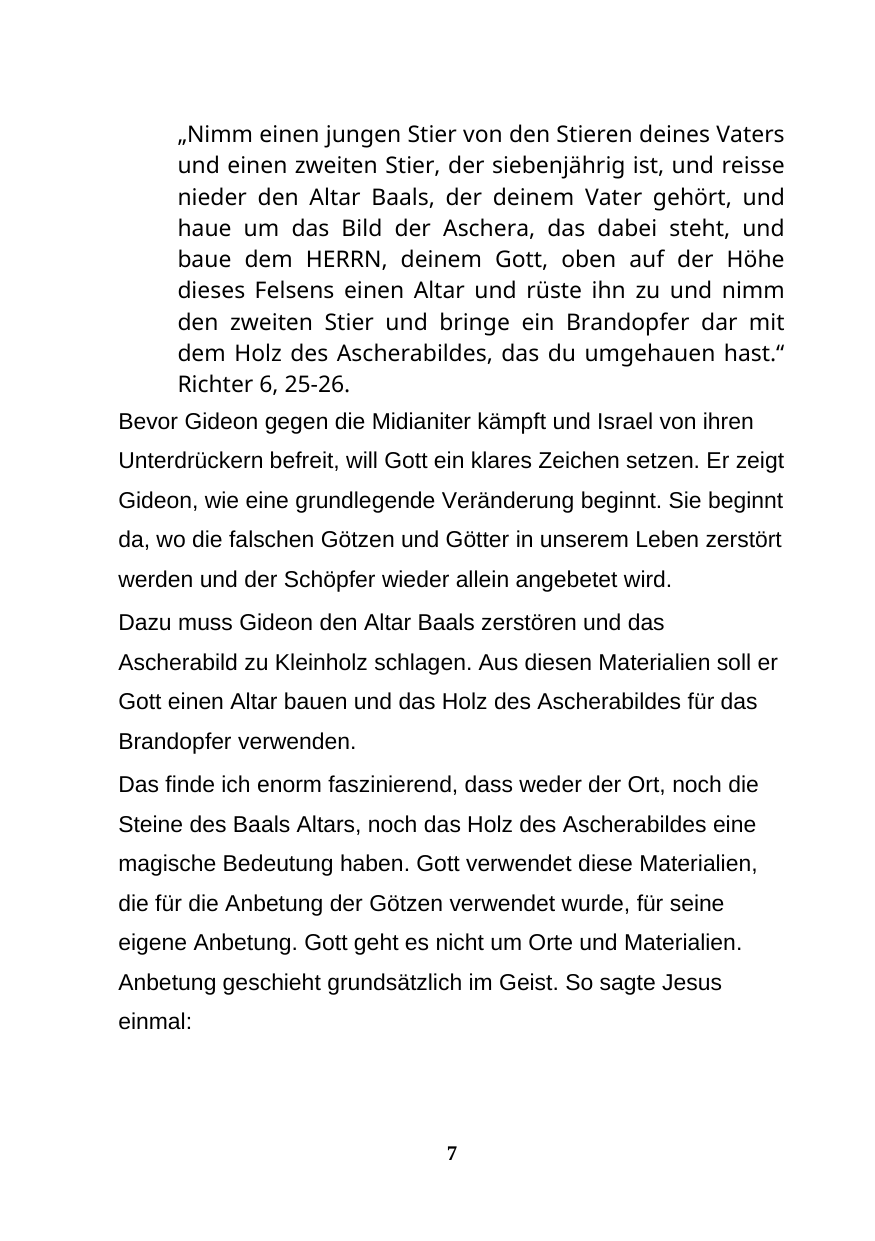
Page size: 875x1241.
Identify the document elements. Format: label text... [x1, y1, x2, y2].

list Dazu muss Gideon den Altar Baals zerstören und das Ascherabild zu Kleinholz schlagen. Aus diesen Materialien soll er Gott einen Altar bauen und das Holz des Ascherabildes für das Brandopfer verwenden. [118, 609, 785, 754]
list Bevor Gideon gegen die Midianiter kämpft und Israel von ihren Unterdrückern befreit, will Gott ein klares Zeichen setzen. Er zeigt Gideon, wie eine grundlegende Veränderung beginnt. Sie beginnt da, wo die falschen Götzen und Götter in unserem Leben zerstört werden und der Schöpfer wieder allein angebetet wird. [118, 408, 785, 592]
text „Nimm einen jungen Stier von den Stieren deines Vaters und einen zweiten Stier, der siebenjährig ist, und reisse nieder den Altar Baals, der deinem Vater gehört, und haue um das Bild der Aschera, das dabei steht, und baue dem HERRN, deinem Gott, oben auf der Höhe dieses Felsens einen Altar und rüste ihn zu und nimm den zweiten Stier und bringe ein Brandopfer dar mit dem Holz des Ascherabildes, das du umgehauen hast.“ Richter 6, 25-26. [177, 118, 785, 399]
list Das finde ich enorm faszinierend, dass weder der Ort, noch die Steine des Baals Altars, noch das Holz des Ascherabildes eine magische Bedeutung haben. Gott verwendet diese Materialien, die für die Anbetung der Götzen verwendet wurde, für seine eigene Anbetung. Gott geht es nicht um Orte und Materialien. Anbetung geschieht grundsätzlich im Geist. So sagte Jesus einmal: [118, 771, 785, 1034]
